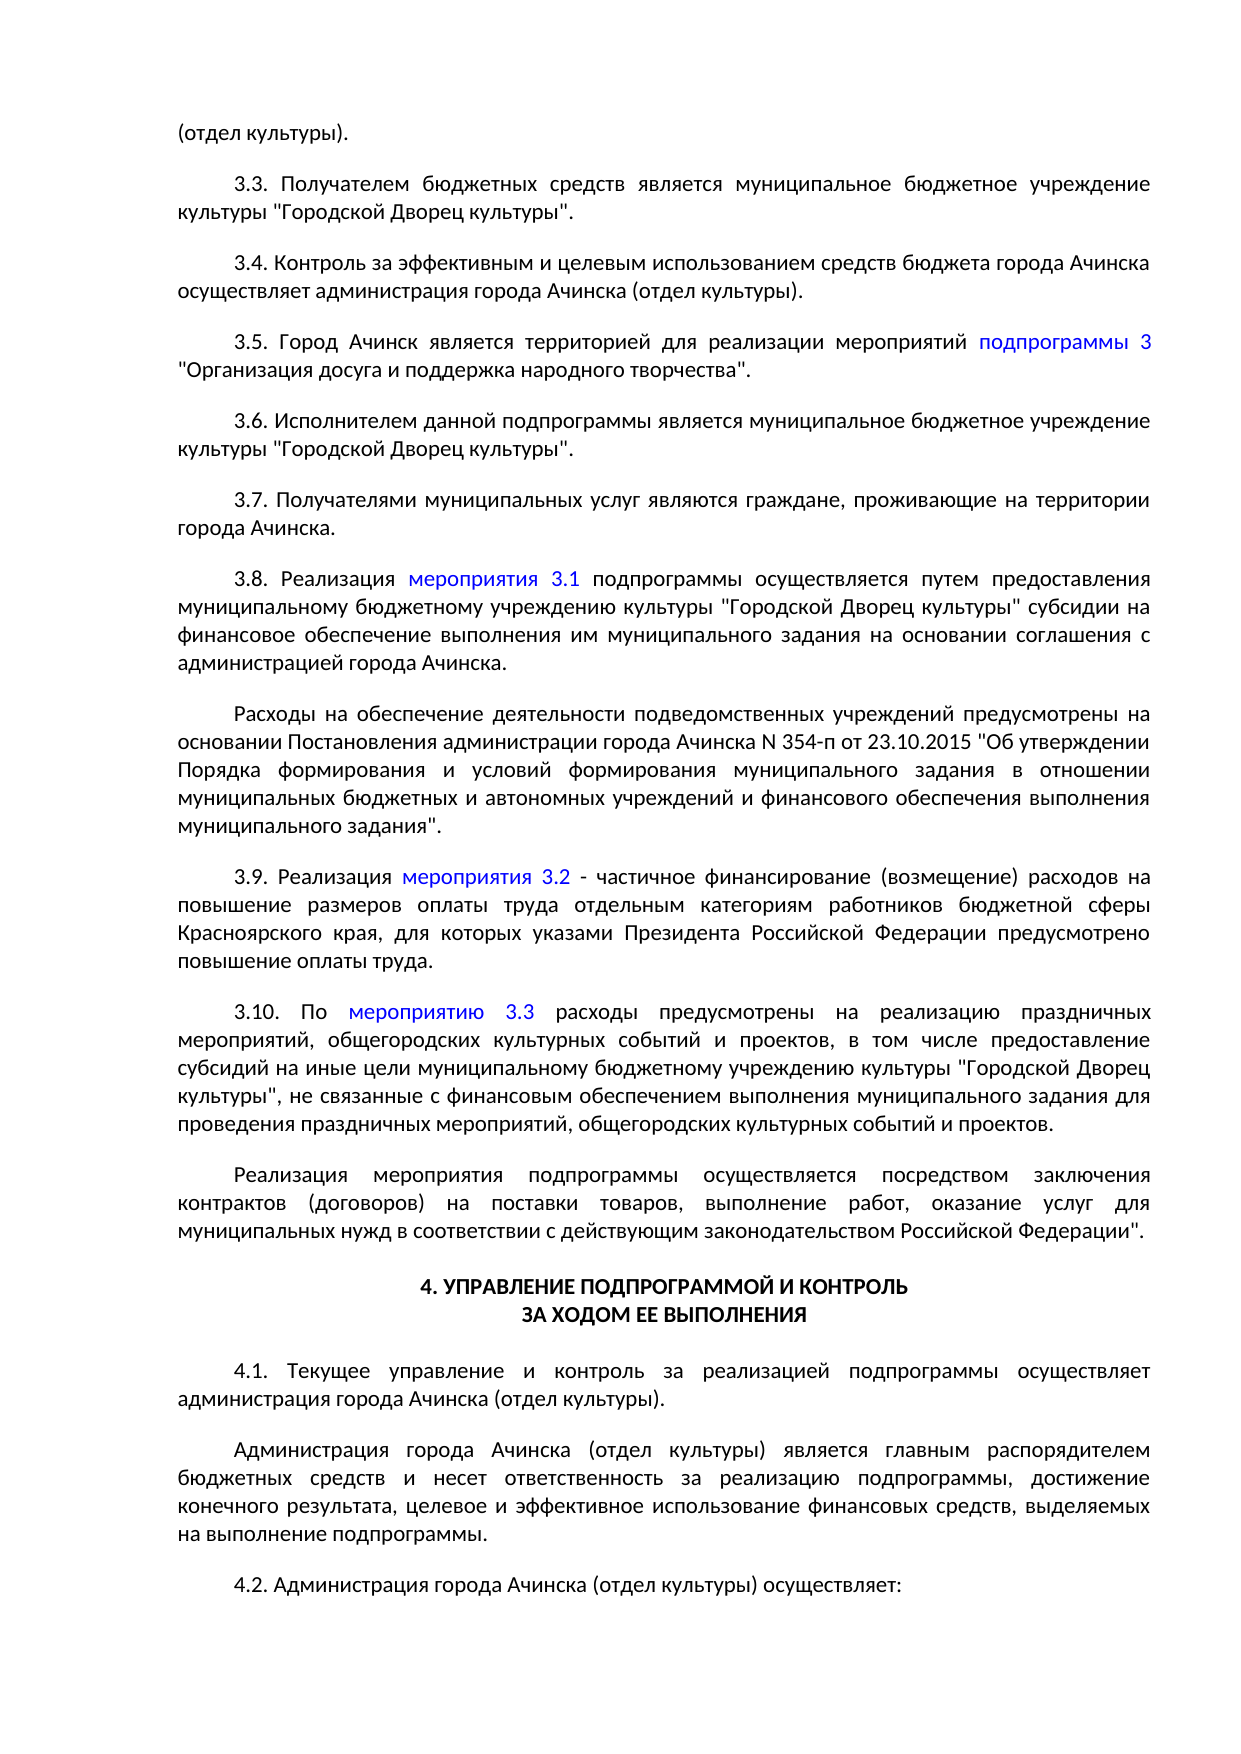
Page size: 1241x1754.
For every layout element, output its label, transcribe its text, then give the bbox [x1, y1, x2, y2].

text Администрация города Ачинска (отдел культуры) является главным распорядителем бюджетных средств и несет ответственность за реализацию подпрограммы, достижение конечного результата, целевое и эффективное использование финансовых средств, выделяемых на выполнение подпрограммы. [177, 1435, 1152, 1547]
text 3.4. Контроль за эффективным и целевым использованием средств бюджета города Ачинска осуществляет администрация города Ачинска (отдел культуры). [177, 248, 1152, 304]
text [177, 118, 1152, 146]
title ЗА ХОДОМ ЕЕ ВЫПОЛНЕНИЯ [177, 1300, 1152, 1328]
text 4.2. Администрация города Ачинска (отдел культуры) осуществляет: [177, 1570, 1152, 1598]
text 3.6. Исполнителем данной подпрограммы является муниципальное бюджетное учреждение культуры "Городской Дворец культуры". [177, 406, 1152, 462]
text 3.7. Получателями муниципальных услуг являются граждане, проживающие на территории города Ачинска. [177, 485, 1152, 541]
text Расходы на обеспечение деятельности подведомственных учреждений предусмотрены на основании Постановления администрации города Ачинска N 354-п от 23.10.2015 "Об утверждении Порядка формирования и условий формирования муниципального задания в отношении муниципальных бюджетных и автономных учреждений и финансового обеспечения выполнения муниципального задания". [177, 699, 1152, 839]
text Реализация мероприятия подпрограммы осуществляется посредством заключения контрактов (договоров) на поставки товаров, выполнение работ, оказание услуг для муниципальных нужд в соответствии с действующим законодательством Российской Федерации". [177, 1160, 1152, 1244]
title 4. УПРАВЛЕНИЕ ПОДПРОГРАММОЙ И КОНТРОЛЬ [177, 1272, 1152, 1300]
text 4.1. Текущее управление и контроль за реализацией подпрограммы осуществляет администрация города Ачинска (отдел культуры). [177, 1356, 1152, 1412]
text 3.3. Получателем бюджетных средств является муниципальное бюджетное учреждение культуры "Городской Дворец культуры". [177, 169, 1152, 225]
text 3.10. По мероприятию 3.3 расходы предусмотрены на реализацию праздничных мероприятий, общегородских культурных событий и проектов, в том числе предоставление субсидий на иные цели муниципальному бюджетному учреждению культуры "Городской Дворец культуры", не связанные с финансовым обеспечением выполнения муниципального задания для проведения праздничных мероприятий, общегородских культурных событий и проектов. [177, 997, 1152, 1137]
text 3.5. Город Ачинск является территорией для реализации мероприятий подпрограммы 3 "Организация досуга и поддержка народного творчества". [177, 327, 1152, 383]
text 3.8. Реализация мероприятия 3.1 подпрограммы осуществляется путем предоставления муниципальному бюджетному учреждению культуры "Городской Дворец культуры" субсидии на финансовое обеспечение выполнения им муниципального задания на основании соглашения с администрацией города Ачинска. [177, 564, 1152, 676]
text 3.9. Реализация мероприятия 3.2 - частичное финансирование (возмещение) расходов на повышение размеров оплаты труда отдельным категориям работников бюджетной сферы Красноярского края, для которых указами Президента Российской Федерации предусмотрено повышение оплаты труда. [177, 862, 1152, 974]
